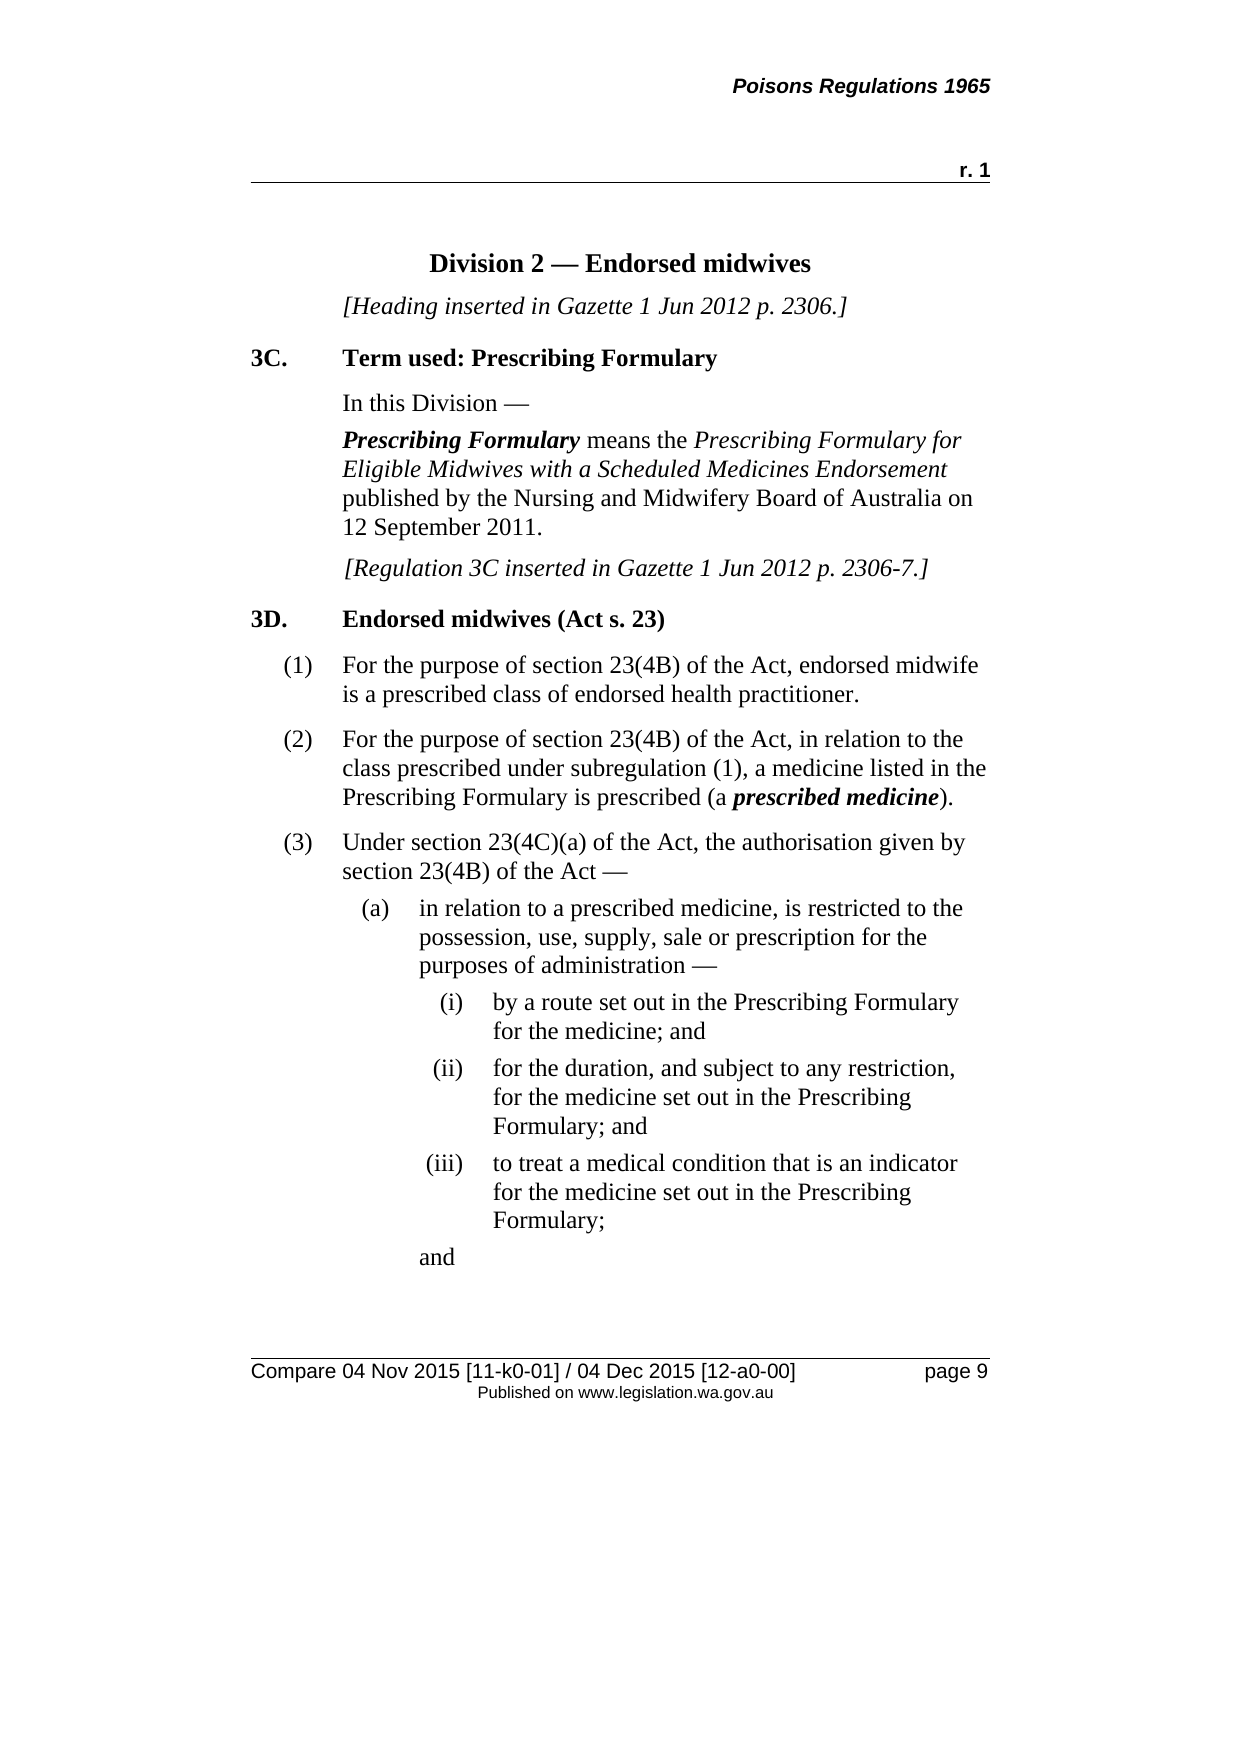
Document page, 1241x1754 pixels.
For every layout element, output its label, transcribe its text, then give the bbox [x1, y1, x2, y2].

text (i) by a route set out in the Prescribing Formulary for the medicine; and [251, 987, 990, 1045]
subtitle 3C. Term used: Prescribing Formulary [251, 343, 990, 372]
text [Regulation 3C inserted in Gazette 1 Jun 2012 p. 2306-7.] [251, 553, 990, 582]
text (a) in relation to a prescribed medicine, is restricted to the possession, use, supply, sale or prescription for the purposes of administration — [251, 893, 990, 979]
subtitle [Heading inserted in Gazette 1 Jun 2012 p. 2306.] [251, 291, 990, 320]
text (3) Under section 23(4C)(a) of the Act, the authorisation given by section 23(4B) of the Act — [251, 827, 990, 884]
text (1) For the purpose of section 23(4B) of the Act, endorsed midwife is a prescribed class of endorsed health practitioner. [251, 650, 990, 707]
text and [251, 1242, 990, 1271]
text (iii) to treat a medical condition that is an indicator for the medicine set out in the Prescribing Formulary; [251, 1148, 990, 1234]
text Prescribing Formulary means the Prescribing Formulary for Eligible Midwives with a Scheduled Medicines Endorsement published by the Nursing and Midwifery Board of Australia on 12 September 2011. [251, 425, 990, 540]
text (ii) for the duration, and subject to any restriction, for the medicine set out in the Prescribing Formulary; and [251, 1053, 990, 1139]
subtitle 3D. Endorsed midwives (Act s. 23) [251, 604, 990, 633]
subtitle Division 2 — Endorsed midwives [251, 247, 990, 279]
text In this Division — [251, 388, 990, 417]
text (2) For the purpose of section 23(4B) of the Act, in relation to the class prescribed under subregulation (1), a medicine listed in the Prescribing Formulary is prescribed (a prescribed medicine). [251, 724, 990, 810]
